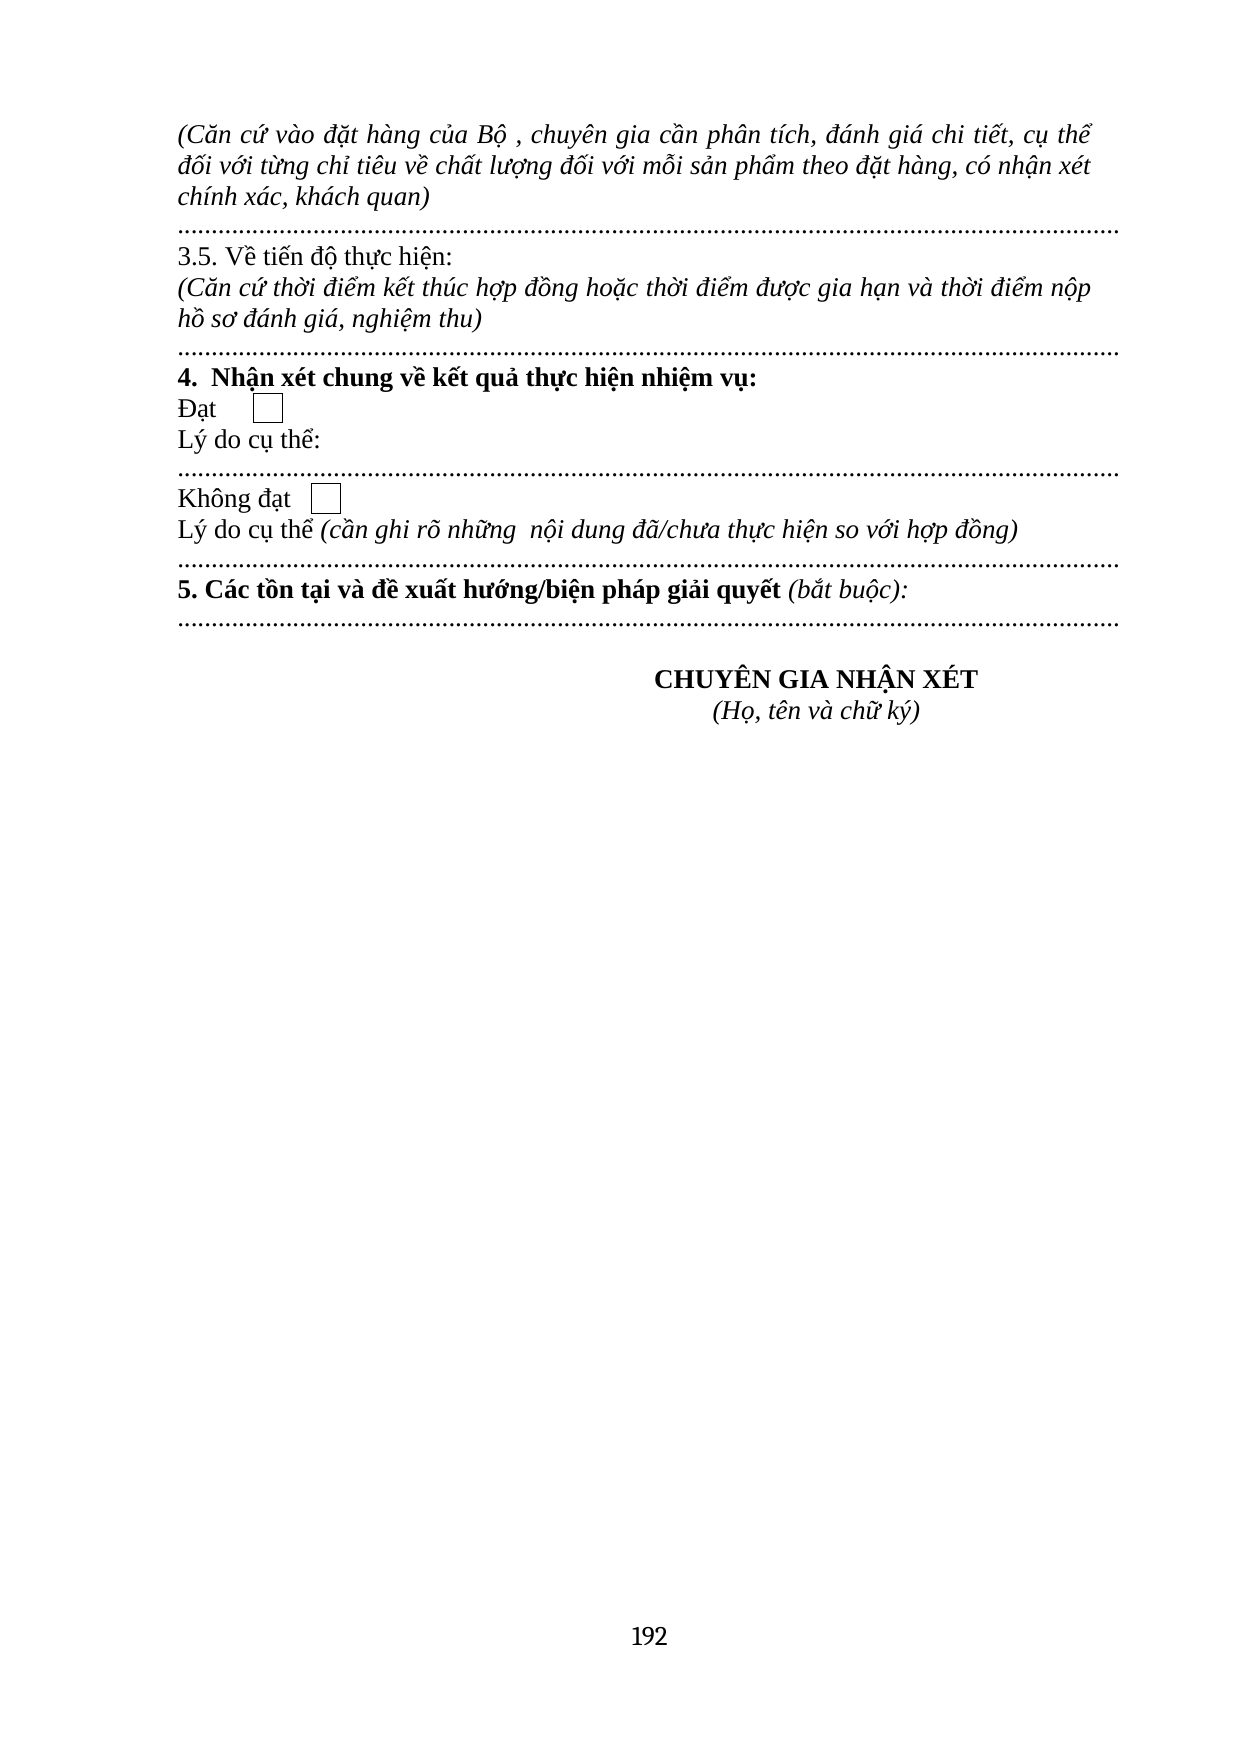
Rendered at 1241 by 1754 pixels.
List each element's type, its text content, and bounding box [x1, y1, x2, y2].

text 5. Các tồn tại và đề xuất hướng/biện pháp giải quyết (bắt buộc): [177, 573, 1122, 604]
text Lý do cụ thể: [177, 423, 1122, 454]
text Đạt [177, 392, 1122, 423]
text 3.5. Về tiến độ thực hiện: [177, 239, 1122, 271]
text 4. Nhận xét chung về kết quả thực hiện nhiệm vụ: [177, 361, 1240, 392]
text (Căn cứ vào đặt hàng của Bộ , chuyên gia cần phân tích, đánh giá chi tiết, cụ thể đối với từng chỉ tiêu về chất lượng đối với mỗi sản phẩm theo đặt hàng, có nhận xét chính xác, khách quan) [177, 118, 1092, 212]
text Không đạt [177, 482, 1122, 514]
text (Căn cứ thời điểm kết thúc hợp đồng hoặc thời điểm được gia hạn và thời điểm nộp hồ sơ đánh giá, nghiệm thu) [177, 271, 1092, 333]
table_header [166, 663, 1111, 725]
text Lý do cụ thể (cần ghi rõ những nội dung đã/chưa thực hiện so với hợp đồng) [177, 514, 1122, 545]
